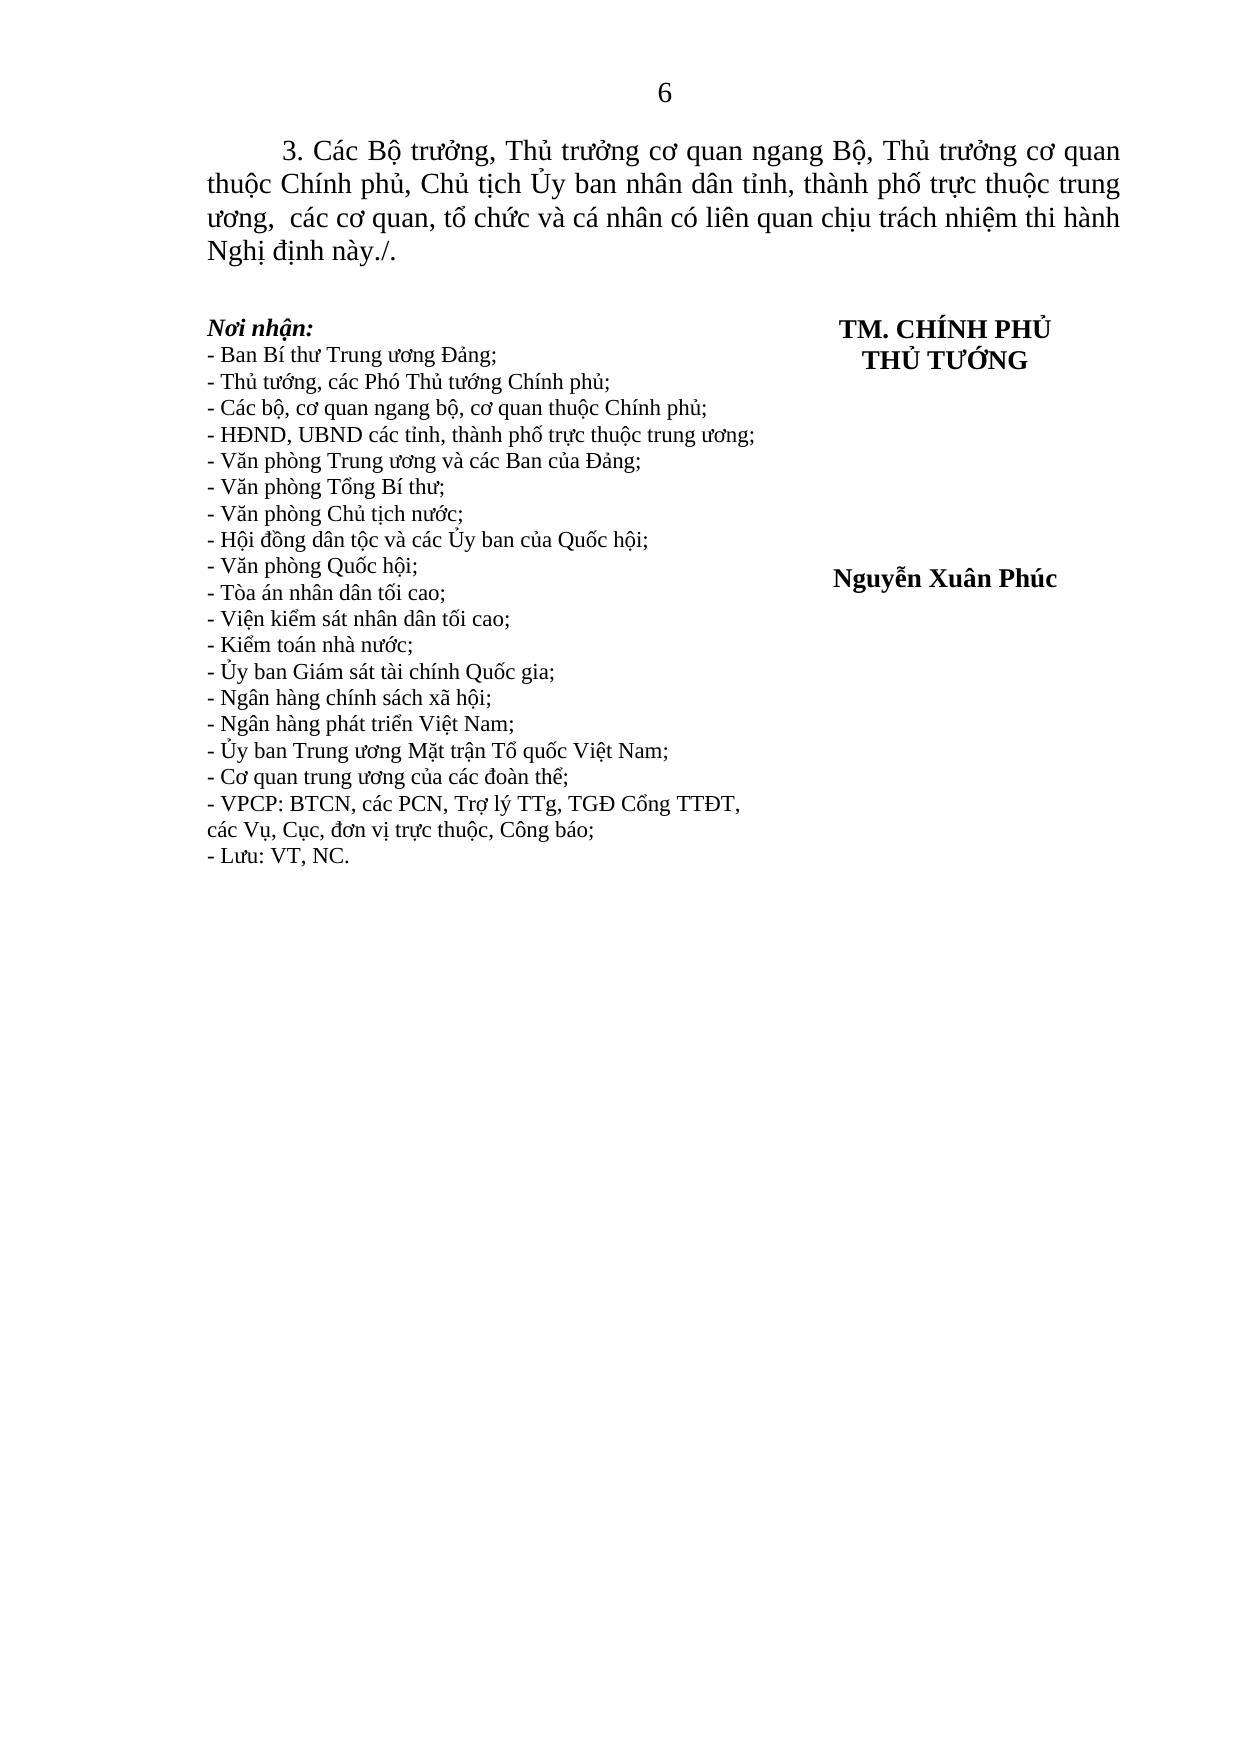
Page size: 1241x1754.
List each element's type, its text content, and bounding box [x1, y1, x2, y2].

table_header Nơi nhận: - Ban Bí thư Trung ương Đảng; - Thủ tướng, các Phó Thủ tướng Chính phủ; - Các bộ, cơ quan ngang bộ, cơ quan thuộc Chính phủ; - HĐND, UBND các tỉnh, thành phố trực thuộc trung ương; - Văn phòng Trung ương và các Ban của Đảng; - Văn phòng Tổng Bí thư; - Văn phòng Chủ tịch nước; - Hội đồng dân tộc và các Ủy ban của Quốc hội; - Văn phòng Quốc hội; - Tòa án nhân dân tối cao; - Viện kiểm sát nhân dân tối cao; - Kiểm toán nhà nước; - Ủy ban Giám sát tài chính Quốc gia; - Ngân hàng chính sách xã hội; - Ngân hàng phát triển Việt Nam; - Ủy ban Trung ương Mặt trận Tổ quốc Việt Nam; - Cơ quan trung ương của các đoàn thể; - VPCP: BTCN, các PCN, Trợ lý TTg, TGĐ Cổng TTĐT, các Vụ, Cục, đơn vị trực thuộc, Công báo; - Lưu: VT, NC. [196, 313, 768, 869]
text 3. Các Bộ trưởng, Thủ trưởng cơ quan ngang Bộ, Thủ trưởng cơ quan thuộc Chính phủ, Chủ tịch Ủy ban nhân dân tỉnh, thành phố trực thuộc trung ương, các cơ quan, tổ chức và cá nhân có liên quan chịu trách nhiệm thi hành Nghị định này./. [207, 133, 1122, 267]
table_header TM. CHÍNH PHỦ THỦ TƯỚNG Nguyễn Xuân Phúc [768, 313, 1122, 869]
